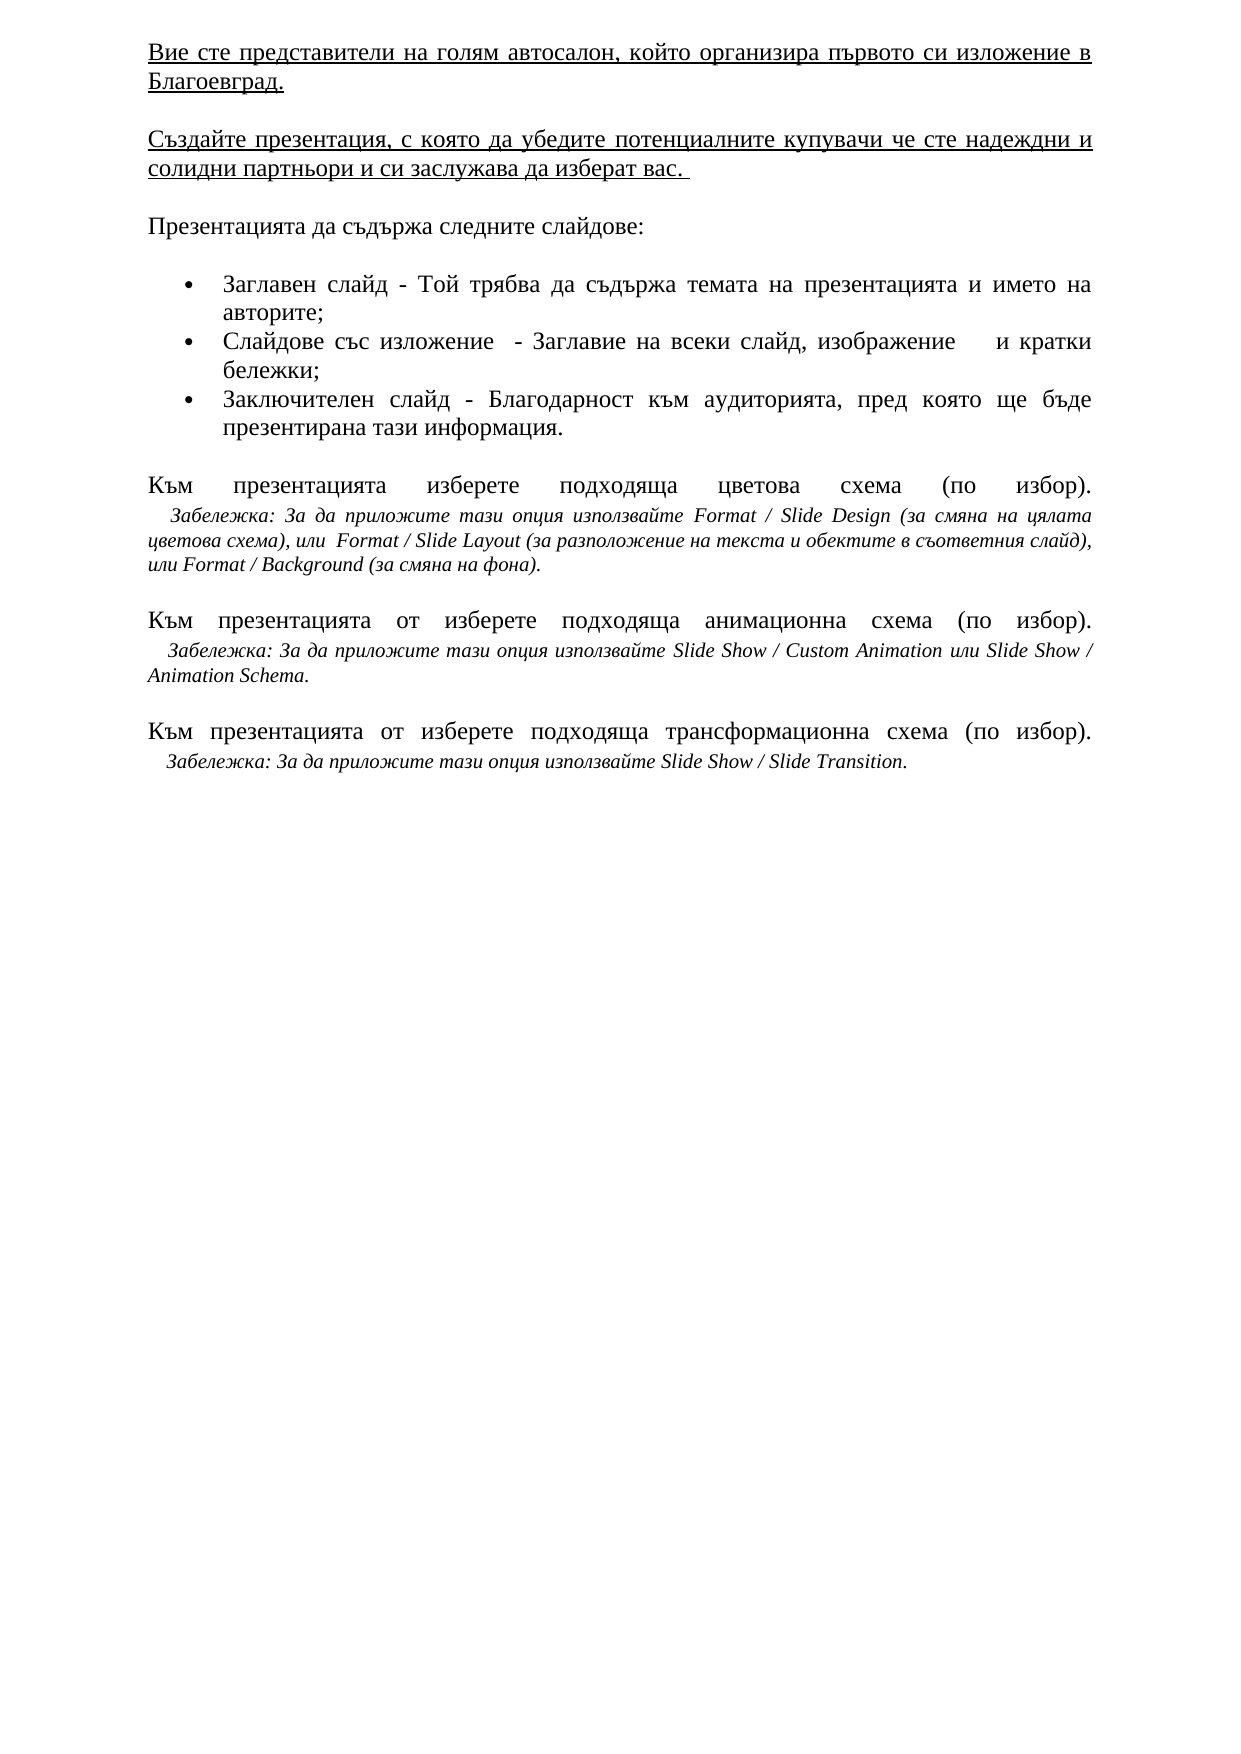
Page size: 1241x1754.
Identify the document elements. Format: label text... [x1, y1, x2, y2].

list Заглавен слайд - Той трябва да съдържа темата на презентацията и името на авторите; [185, 269, 1093, 326]
text Създайте презентация, с която да убедите потенциалните купувачи че сте надеждни и солидни партньори и си заслужава да изберат вас. [148, 124, 1093, 149]
text Към презентацията от изберете подходяща трансформационна схема (по избор). Забележка: За да приложите тази опция използвайте Slide Show / Slide Transition. [148, 716, 1093, 773]
list Слайдове със изложение - Заглавие на всеки слайд, изображение и кратки бележки; [185, 326, 1093, 384]
text Вие сте представители на голям автосалон, който организира първото си изложение в Благоевград. [148, 37, 1093, 95]
list Заключителен слайд - Благодарност към аудиторията, пред която ще бъде презентирана тази информация. [185, 384, 1093, 441]
text Презентацията да съдържа следните слайдове: [148, 211, 1093, 239]
text Към презентацията от изберете подходяща анимационна схема (по избор). Забележка: За да приложите тази опция използвайте Slide Show / Custom Animation или Slide Show / Animation Schema. [148, 605, 1093, 687]
text Създайте презентация, с която да убедите потенциалните купувачи че сте надеждни и солидни партньори и си заслужава да изберат вас. [148, 151, 1093, 182]
text Към презентацията изберете подходяща цветова схема (по избор). Забележка: За да приложите тази опция използвайте Format / Slide Design (за смяна на цялата цветова схема), или Format / Slide Layout (за разположение на текста и обектите в съответния слайд), или Format / Background (за смяна на фона). [148, 470, 1093, 576]
